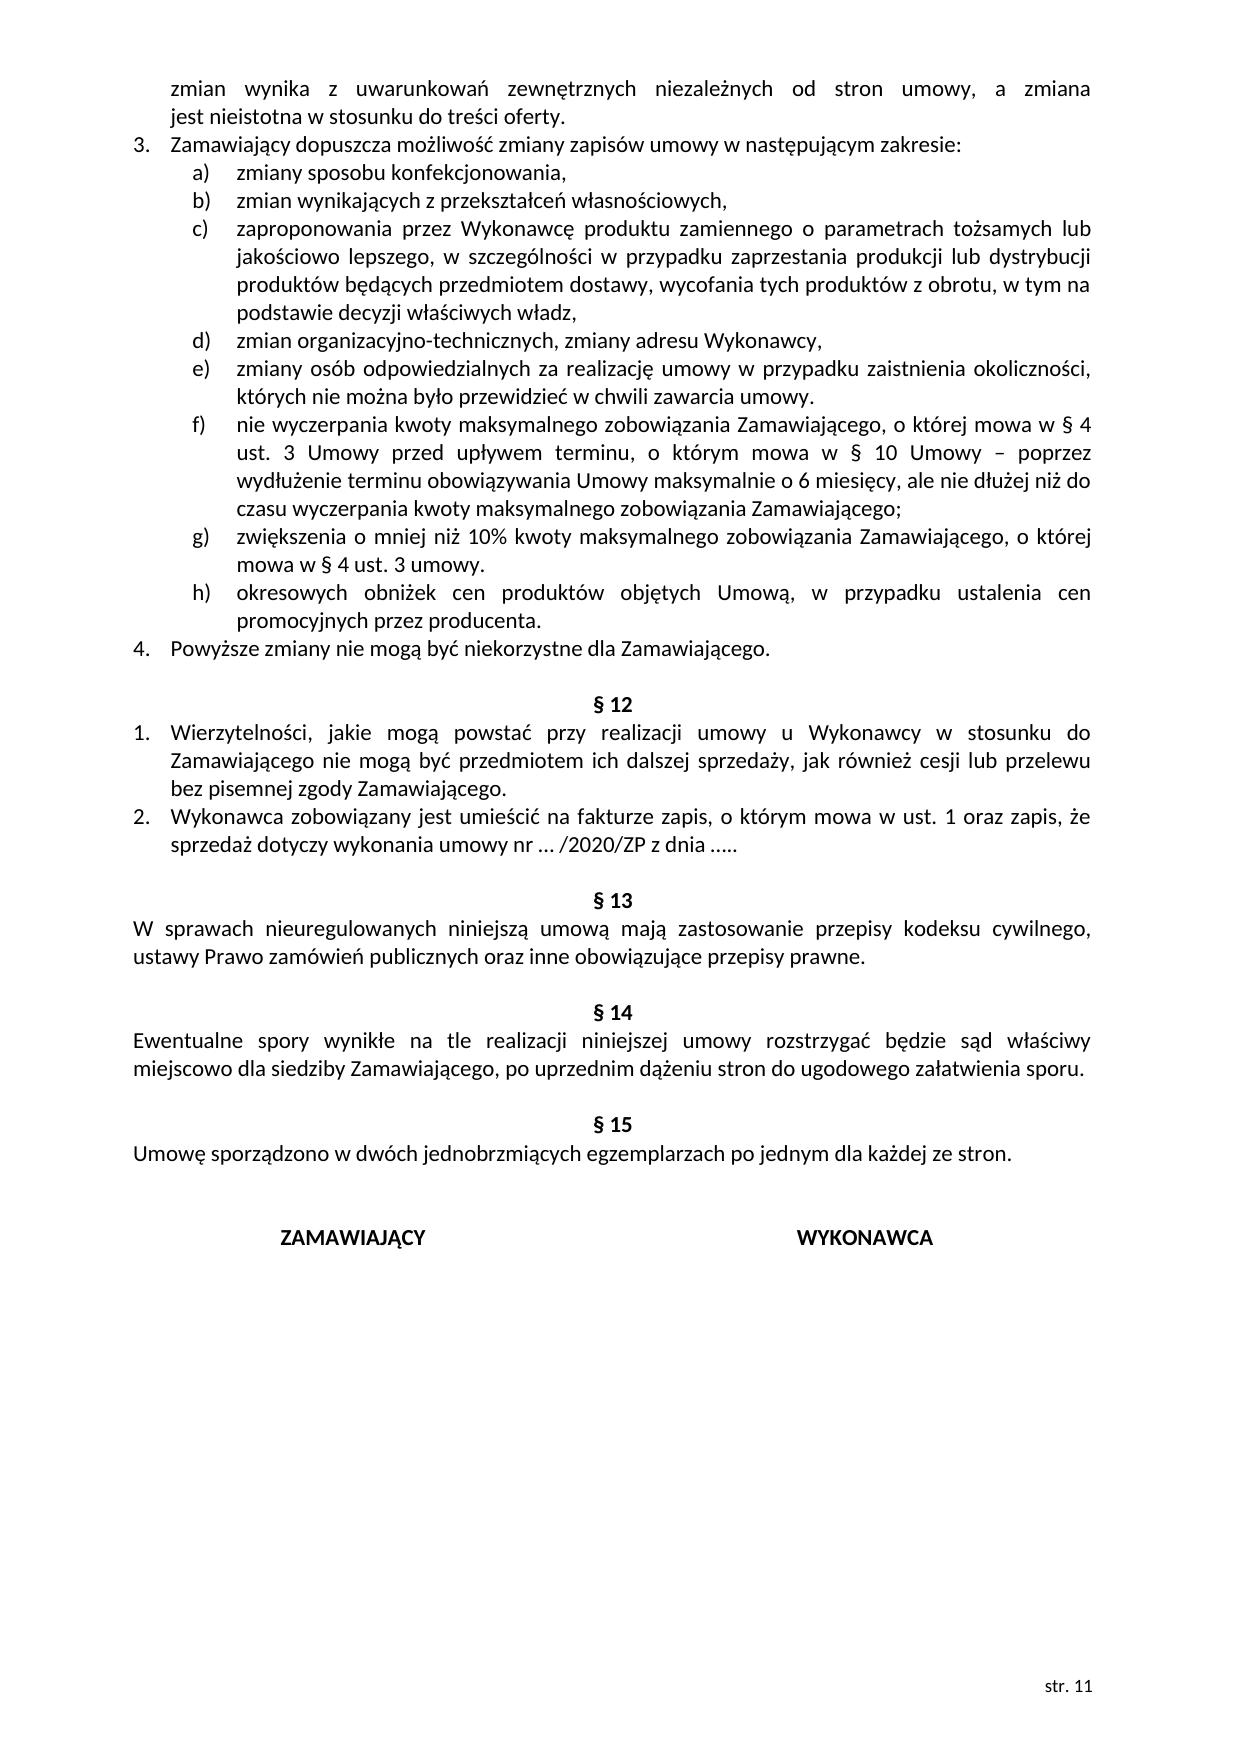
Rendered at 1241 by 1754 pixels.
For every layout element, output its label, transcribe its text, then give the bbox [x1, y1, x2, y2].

text W sprawach nieuregulowanych niniejszą umową mają zastosowanie przepisy kodeksu cywilnego, ustawy Prawo zamówień publicznych oraz inne obowiązujące przepisy prawne. [133, 914, 1092, 971]
text § 13 [133, 886, 1092, 914]
list zmian organizacyjno-technicznych, zmiany adresu Wykonawcy, [192, 326, 1092, 354]
list Wierzytelności, jakie mogą powstać przy realizacji umowy u Wykonawcy w stosunku do Zamawiającego nie mogą być przedmiotem ich dalszej sprzedaży, jak również cesji lub przelewu bez pisemnej zgody Zamawiającego. [133, 718, 1092, 802]
list zaproponowania przez Wykonawcę produktu zamiennego o parametrach tożsamych lub jakościowo lepszego, w szczególności w przypadku zaprzestania produkcji lub dystrybucji produktów będących przedmiotem dostawy, wycofania tych produktów z obrotu, w tym na podstawie decyzji właściwych władz, [192, 214, 1092, 326]
text Ewentualne spory wynikłe na tle realizacji niniejszej umowy rozstrzygać będzie sąd właściwy miejscowo dla siedziby Zamawiającego, po uprzednim dążeniu stron do ugodowego załatwienia sporu. [133, 1027, 1092, 1083]
text § 14 [133, 998, 1092, 1027]
list okresowych obniżek cen produktów objętych Umową, w przypadku ustalenia cen promocyjnych przez producenta. [192, 578, 1092, 634]
list Wykonawca zobowiązany jest umieścić na fakturze zapis, o którym mowa w ust. 1 oraz zapis, że sprzedaż dotyczy wykonania umowy nr … /2020/ZP z dnia ….. [133, 802, 1092, 858]
list nie wyczerpania kwoty maksymalnego zobowiązania Zamawiającego, o której mowa w § 4 ust. 3 Umowy przed upływem terminu, o którym mowa w § 10 Umowy – poprzez wydłużenie terminu obowiązywania Umowy maksymalnie o 6 miesięcy, ale nie dłużej niż do czasu wyczerpania kwoty maksymalnego zobowiązania Zamawiającego; [192, 410, 1092, 522]
text ZAMAWIAJĄCY WYKONAWCA [133, 1223, 1092, 1251]
list zmian wynikających z przekształceń własnościowych, [192, 186, 1092, 214]
list zmiany sposobu konfekcjonowania, [192, 158, 1092, 186]
text § 12 [133, 690, 1092, 718]
list zwiększenia o mniej niż 10% kwoty maksymalnego zobowiązania Zamawiającego, o której mowa w § 4 ust. 3 umowy. [192, 522, 1092, 578]
list zmiany osób odpowiedzialnych za realizację umowy w przypadku zaistnienia okoliczności, których nie można było przewidzieć w chwili zawarcia umowy. [192, 354, 1092, 410]
list Zamawiający dopuszcza możliwość zmiany zapisów umowy w następującym zakresie: [133, 130, 1092, 158]
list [133, 74, 1092, 130]
list Powyższe zmiany nie mogą być niekorzystne dla Zamawiającego. [133, 634, 1092, 662]
text § 15 [133, 1111, 1092, 1139]
text Umowę sporządzono w dwóch jednobrzmiących egzemplarzach po jednym dla każdej ze stron. [133, 1139, 1092, 1167]
